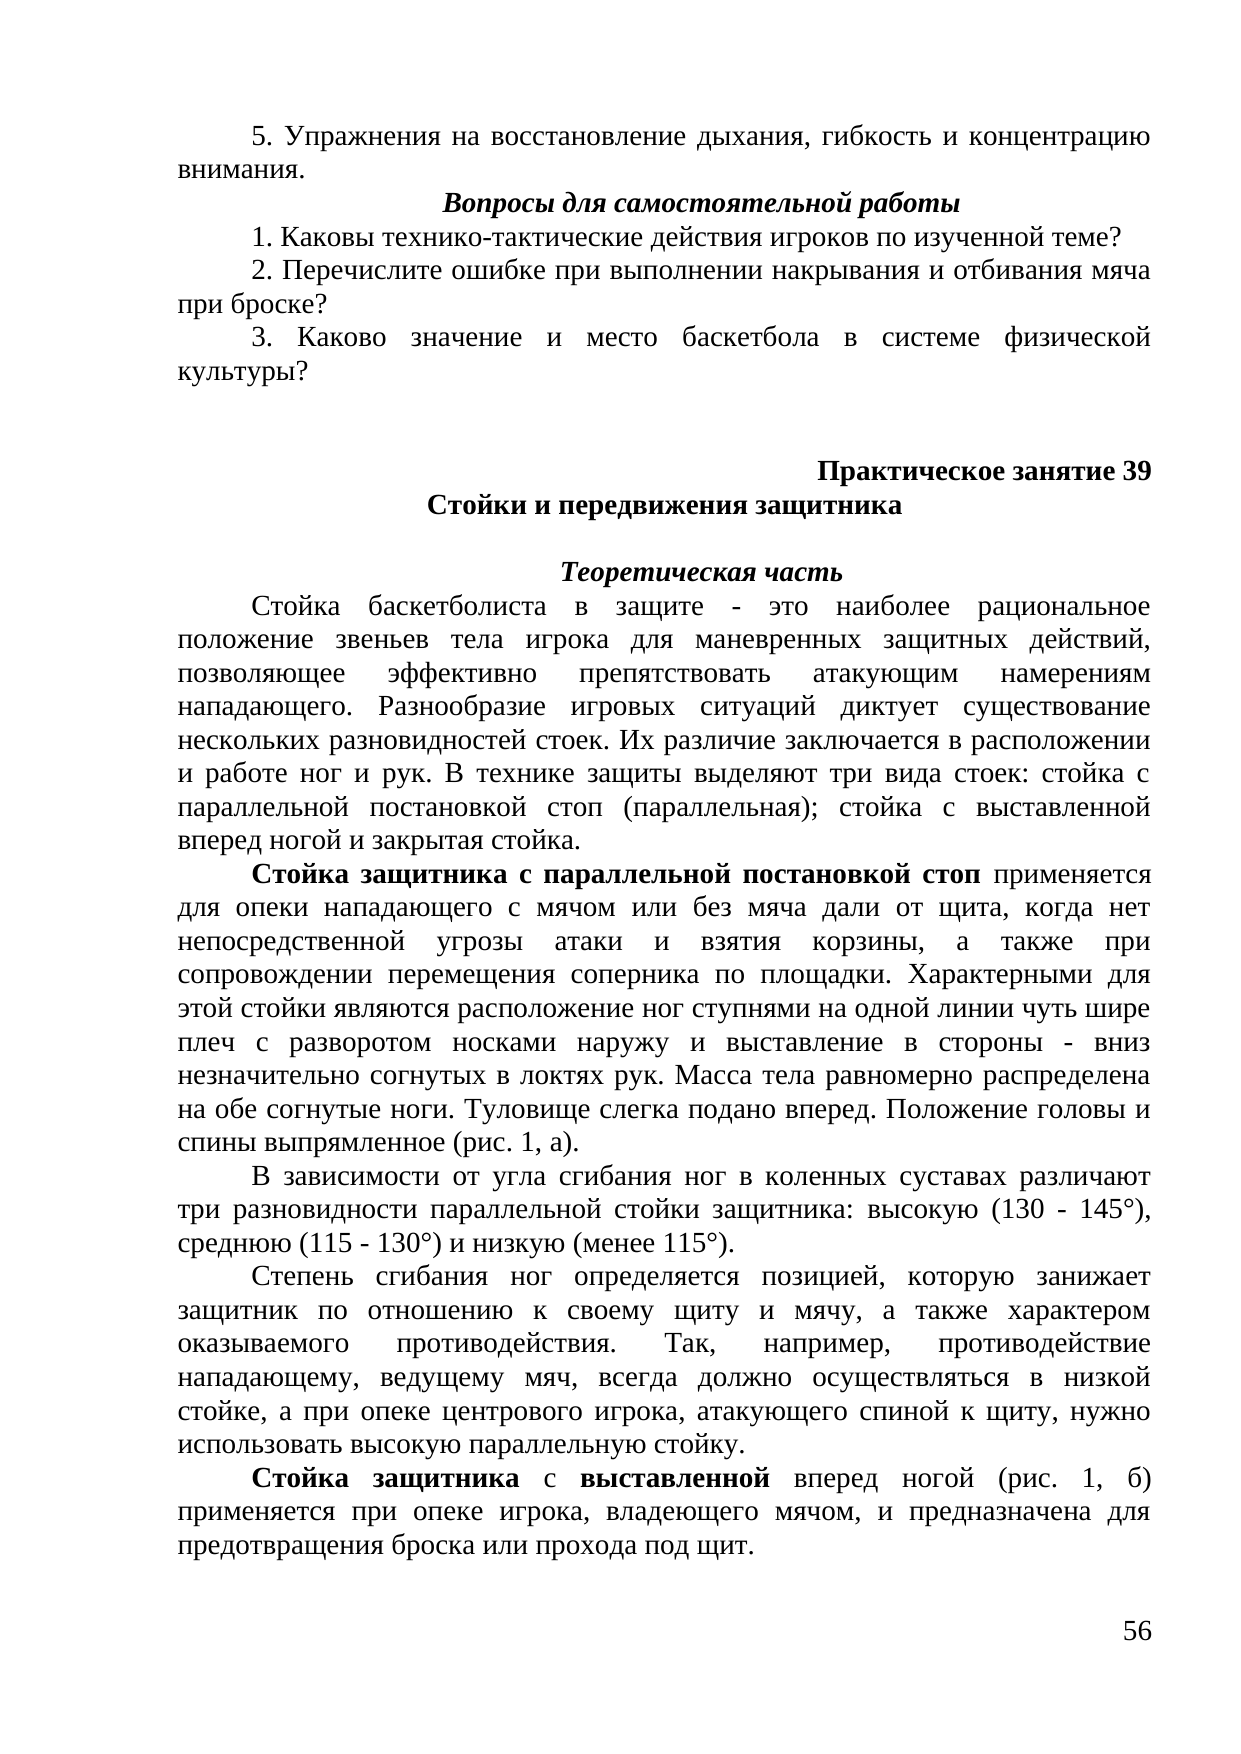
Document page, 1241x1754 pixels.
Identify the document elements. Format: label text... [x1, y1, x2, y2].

text Стойки и передвижения защитника [177, 487, 1152, 521]
text 1. Каковы технико-тактические действия игроков по изученной теме? [177, 219, 1152, 252]
text Стойка защитника с параллельной постановкой стоп применяется для опеки нападающего с мячом или без мяча дали от щита, когда нет непосредственной угрозы атаки и взятия корзины, а также при сопровождении перемещения соперника по площадки. Характерными для этой стойки являются расположение ног ступнями на одной линии чуть шире плеч с разворотом носками наружу и выставление в стороны - вниз незначительно согнутых в локтях рук. Масса тела равномерно распределена на обе согнутые ноги. Туловище слегка подано вперед. Положение головы и спины выпрямленное (рис. 1, а). [177, 856, 1152, 1158]
text Практическое занятие 39 [177, 453, 1152, 487]
text Теоретическая часть [177, 554, 1152, 588]
text 2. Перечислите ошибке при выполнении накрывания и отбивания мяча при броске? [177, 252, 1152, 319]
text Стойка защитника с выставленной вперед ногой (рис. 1, б) применяется при опеке игрока, владеющего мячом, и предназначена для предотвращения броска или прохода под щит. [177, 1460, 1152, 1560]
text 3. Каково значение и место баскетбола в системе физической культуры? [177, 319, 1152, 386]
text 5. Упражнения на восстановление дыхания, гибкость и концентрацию внимания. [177, 118, 1152, 185]
text Степень сгибания ног определяется позицией, которую занижает защитник по отношению к своему щиту и мячу, а также характером оказываемого противодействия. Так, например, противодействие нападающему, ведущему мяч, всегда должно осуществляться в низкой стойке, а при опеке центрового игрока, атакующего спиной к щиту, нужно использовать высокую параллельную стойку. [177, 1258, 1152, 1460]
text В зависимости от угла сгибания ног в коленных суставах различают три разновидности параллельной стойки защитника: высокую (130 - 145°), среднюю (115 - 130°) и низкую (менее 115°). [177, 1158, 1152, 1258]
text Вопросы для самостоятельной работы [177, 185, 1152, 219]
text Стойка баскетболиста в защите - это наиболее рациональное положение звеньев тела игрока для маневренных защитных действий, позволяющее эффективно препятствовать атакующим намерениям нападающего. Разнообразие игровых ситуаций диктует существование нескольких разновидностей стоек. Их различие заключается в расположении и работе ног и рук. В технике защиты выделяют три вида стоек: стойка с параллельной постановкой стоп (параллельная); стойка с выставленной вперед ногой и закрытая стойка. [177, 588, 1152, 856]
